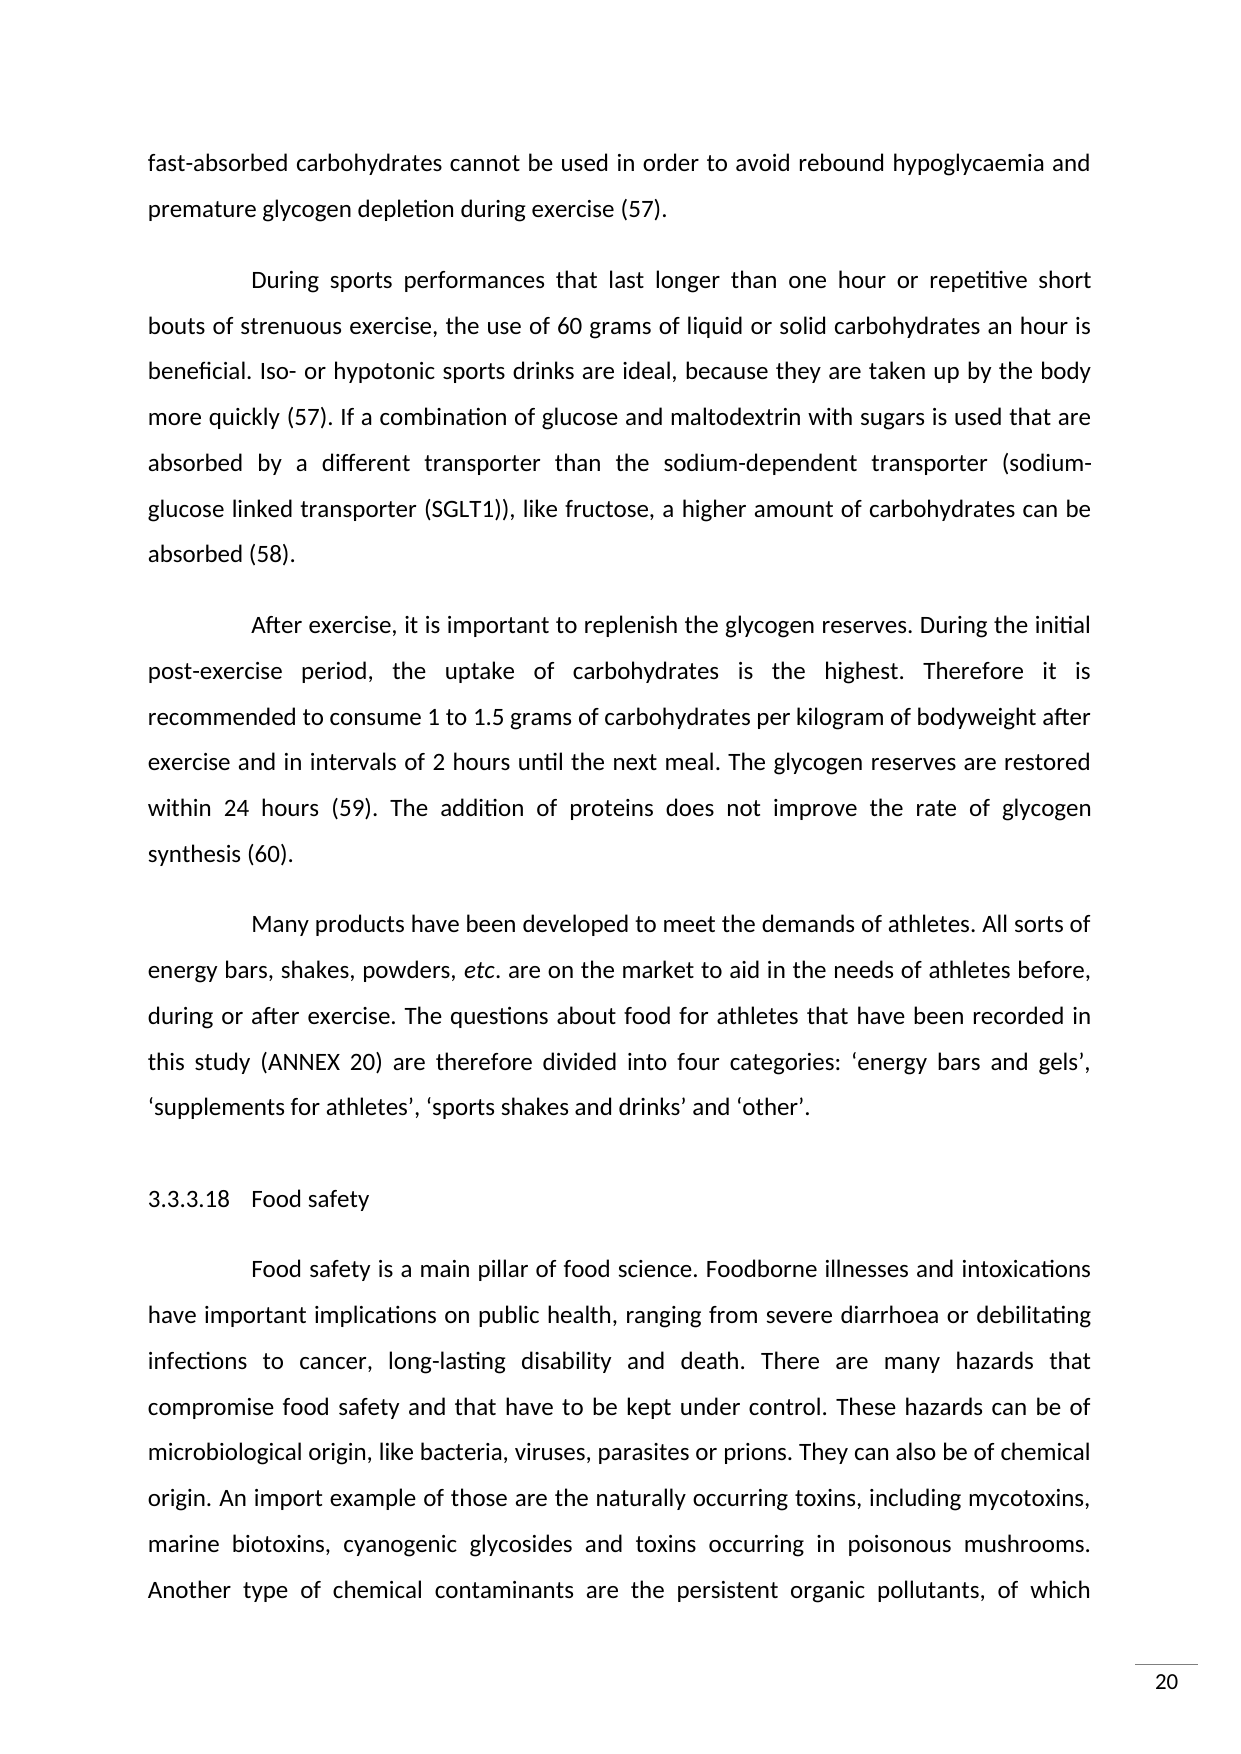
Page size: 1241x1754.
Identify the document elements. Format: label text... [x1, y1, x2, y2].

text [148, 1254, 1093, 1604]
text After exercise, it is important to replenish the glycogen reserves. During the initial post-exercise period, the uptake of carbohydrates is the highest. Therefore it is recommended to consume 1 to 1.5 grams of carbohydrates per kilogram of bodyweight after exercise and in intervals of 2 hours until the next meal. The glycogen reserves are restored within 24 hours (59). The addition of proteins does not improve the rate of glycogen synthesis (60). [148, 609, 1093, 868]
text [148, 148, 1093, 224]
text During sports performances that last longer than one hour or repetitive short bouts of strenuous exercise, the use of 60 grams of liquid or solid carbohydrates an hour is beneficial. Iso- or hypotonic sports drinks are ideal, because they are taken up by the body more quickly (57). If a combination of glucose and maltodextrin with sugars is used that are absorbed by a different transporter than the sodium-dependent transporter (sodium-glucose linked transporter (SGLT1)), like fructose, a higher amount of carbohydrates can be absorbed (58). [148, 264, 1093, 569]
text Many products have been developed to meet the demands of athletes. All sorts of energy bars, shakes, powders, etc. are on the market to aid in the needs of athletes before, during or after exercise. The questions about food for athletes that have been recorded in this study (ANNEX 20) are therefore divided into four categories: ‘energy bars and gels’, ‘supplements for athletes’, ‘sports shakes and drinks’ and ‘other’. [148, 908, 1093, 1122]
subtitle Food safety [148, 1183, 1093, 1213]
